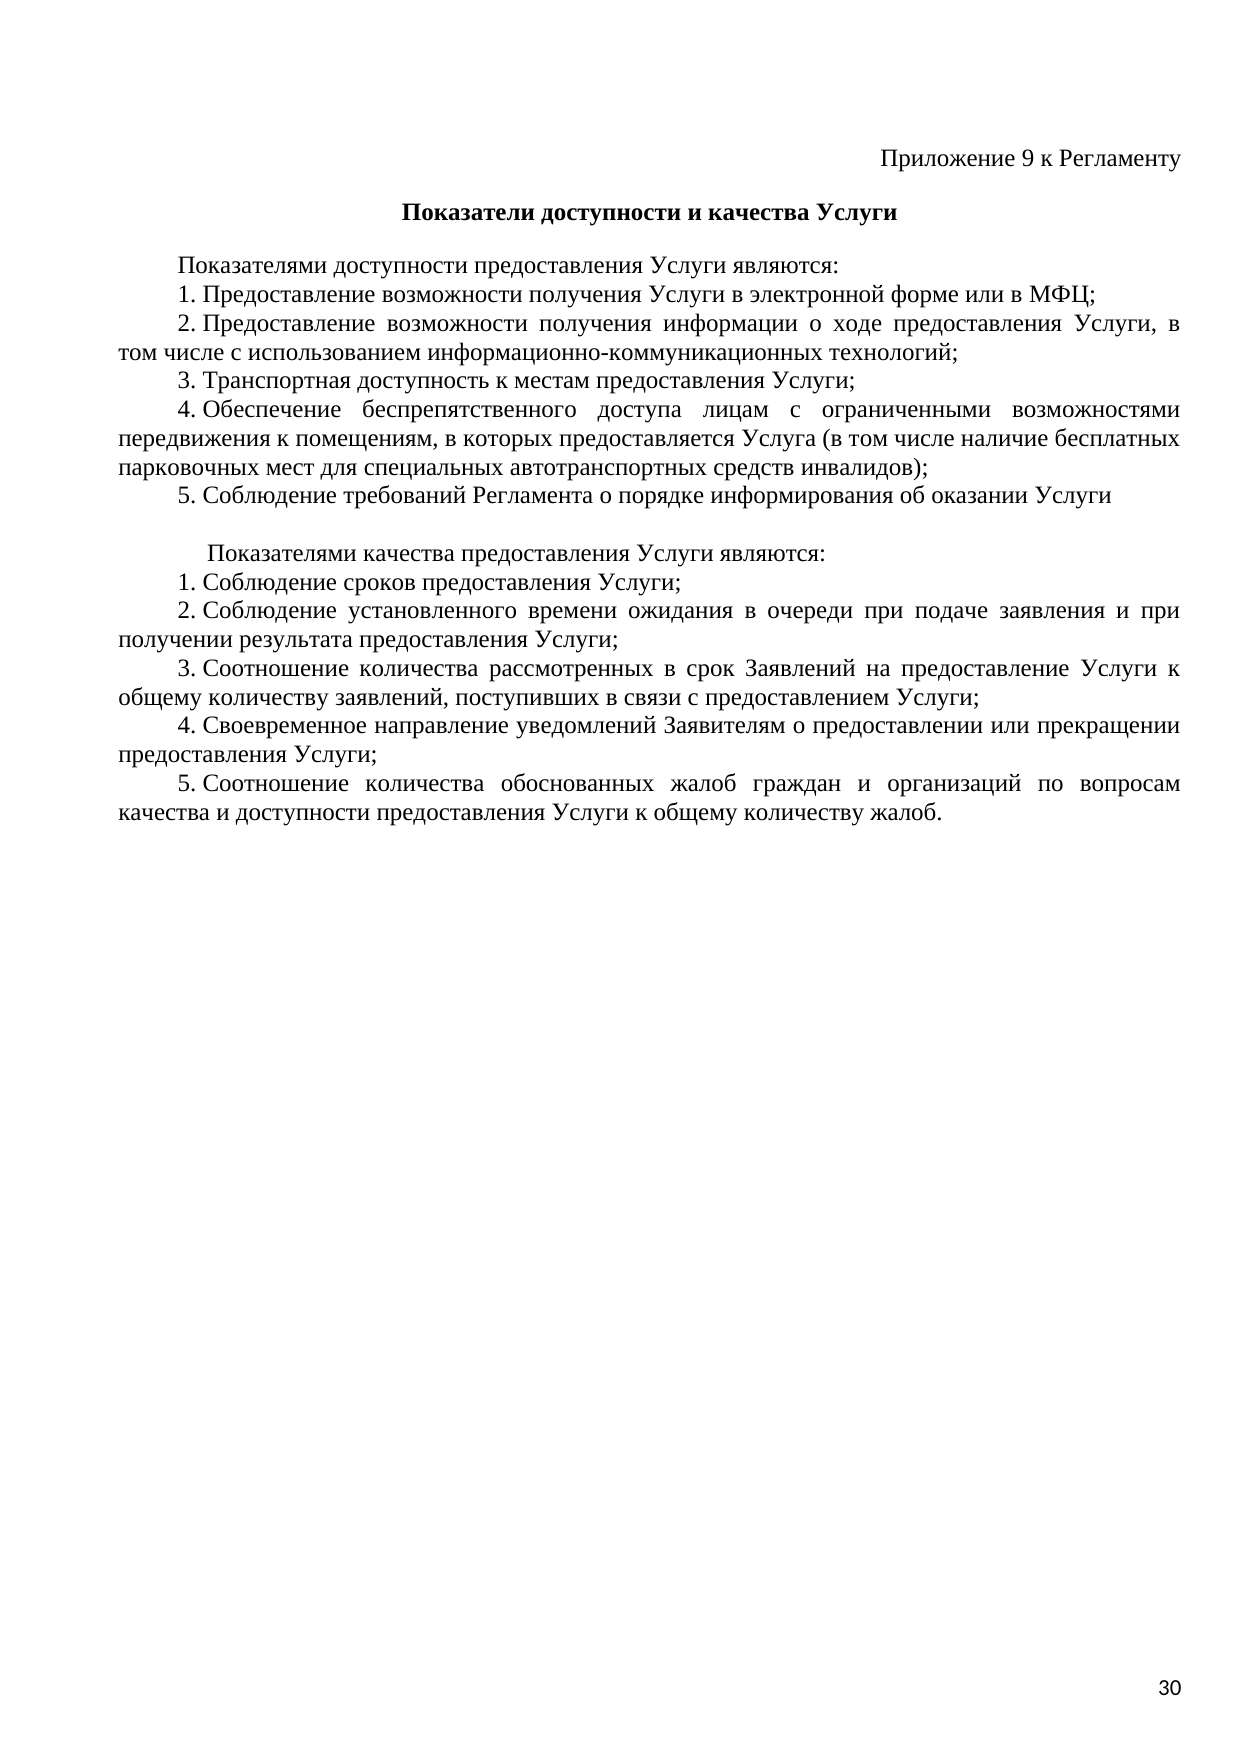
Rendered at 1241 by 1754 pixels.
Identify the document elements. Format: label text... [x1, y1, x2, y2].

text Приложение 9 к Регламенту [118, 143, 1181, 172]
list 2. Предоставление возможности получения информации о ходе предоставления Услуги, в том числе с использованием информационно-коммуникационных технологий; [118, 308, 1181, 366]
list 3. Транспортная доступность к местам предоставления Услуги; [177, 366, 1181, 394]
list 5. Соблюдение требований Регламента о порядке информирования об оказании Услуги [156, 481, 1181, 509]
list 2. Соблюдение установленного времени ожидания в очереди при подаче заявления и при получении результата предоставления Услуги; [118, 596, 1181, 653]
text Показателями доступности предоставления Услуги являются: [118, 251, 1181, 279]
list 5. Соотношение количества обоснованных жалоб граждан и организаций по вопросам качества и доступности предоставления Услуги к общему количеству жалоб. [118, 768, 1181, 826]
list 1. Соблюдение сроков предоставления Услуги; [156, 567, 1181, 596]
list 4. Своевременное направление уведомлений Заявителям о предоставлении или прекращении предоставления Услуги; [118, 711, 1181, 768]
list 4. Обеспечение беспрепятственного доступа лицам с ограниченными возможностями передвижения к помещениям, в которых предоставляется Услуга (в том числе наличие бесплатных парковочных мест для специальных автотранспортных средств инвалидов); [118, 394, 1181, 481]
list 1. Предоставление возможности получения Услуги в электронной форме или в МФЦ; [156, 279, 1181, 308]
text Показатели доступности и качества Услуги [118, 197, 1181, 226]
text Показателями качества предоставления Услуги являются: [118, 538, 1181, 567]
list 3. Соотношение количества рассмотренных в срок Заявлений на предоставление Услуги к общему количеству заявлений, поступивших в связи с предоставлением Услуги; [118, 653, 1181, 711]
